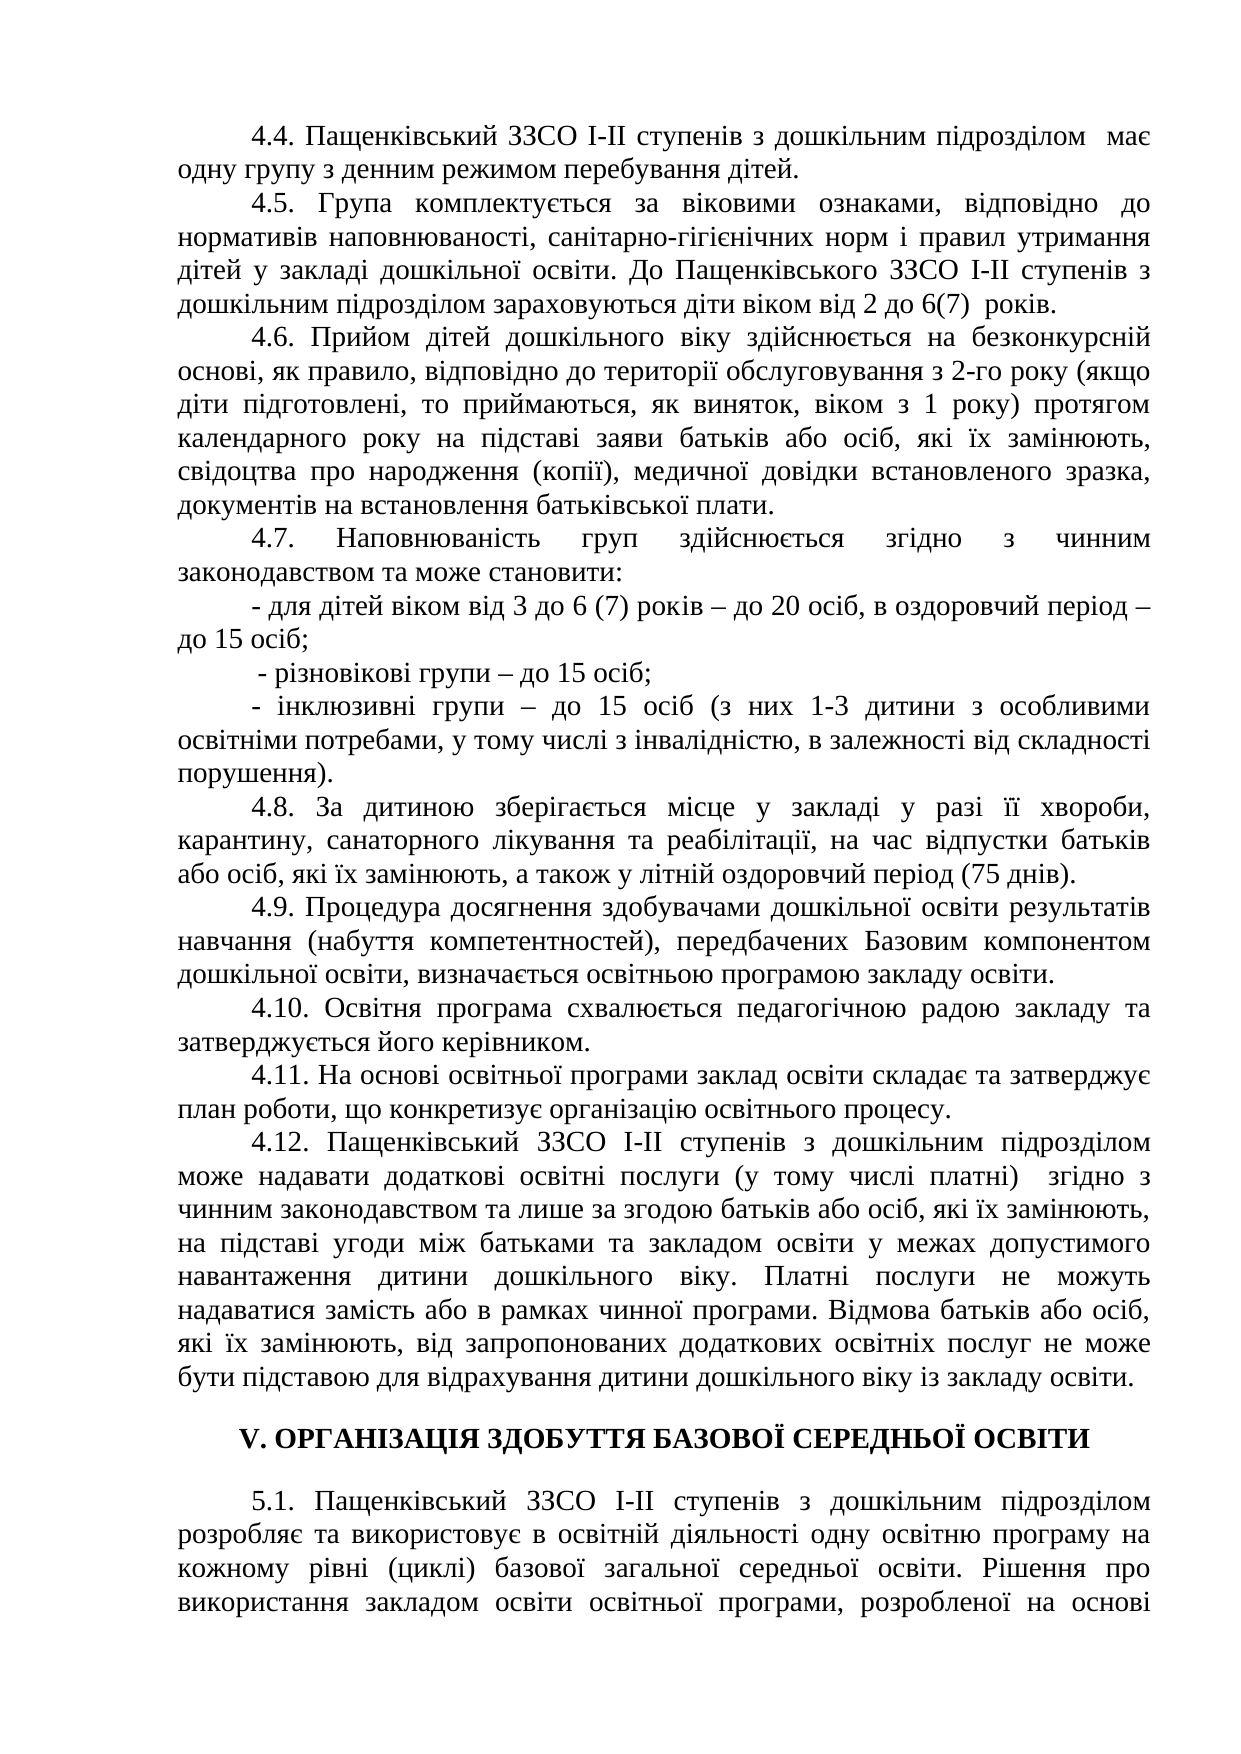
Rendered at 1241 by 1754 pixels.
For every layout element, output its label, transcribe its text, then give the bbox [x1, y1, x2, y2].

text 4.9. Процедура досягнення здобувачами дошкільної освіти результатів навчання (набуття компетентностей), передбачених Базовим компонентом дошкільної освіти, визначається освітньою програмою закладу освіти. [177, 889, 1152, 990]
text 4.6. Прийом дітей дошкільного віку здійснюється на безконкурсній основі, як правило, відповідно до території обслуговування з 2-го року (якщо діти підготовлені, то приймаються, як виняток, віком з 1 року) протягом календарного року на підставі заяви батьків або осіб, які їх замінюють, свідоцтва про народження (копії), медичної довідки встановленого зразка, документів на встановлення батьківської плати. [177, 319, 1152, 521]
text 4.7. Наповнюваність груп здійснюється згідно з чинним законодавством та може становити: [177, 521, 1152, 588]
text 4.4. Пащенківський ЗЗСО І-ІІ ступенів з дошкільним підрозділом має одну групу з денним режимом перебування дітей. [177, 118, 1152, 185]
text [177, 1483, 1152, 1617]
text - для дітей віком від 3 до 6 (7) років – до 20 осіб, в оздоровчий період – до 15 осіб; [177, 588, 1152, 655]
text 4.5. Група комплектується за віковими ознаками, відповідно до нормативів наповнюваності, санітарно-гігієнічних норм і правил утримання дітей у закладі дошкільної освіти. До Пащенківського ЗЗСО І-ІІ ступенів з дошкільним підрозділом зараховуються діти віком від 2 до 6(7) років. [177, 185, 1152, 319]
text - різновікові групи – до 15 осіб; [192, 655, 1152, 688]
text 4.10. Освітня програма схвалюється педагогічною радою закладу та затверджується його керівником. [177, 990, 1152, 1057]
text 4.11. На основі освітньої програми заклад освіти складає та затверджує план роботи, що конкретизує організацію освітнього процесу. [177, 1057, 1152, 1124]
text - інклюзивні групи – до 15 осіб (з них 1-3 дитини з особливими освітніми потребами, у тому числі з інвалідністю, в залежності від складності порушення). [177, 688, 1152, 789]
text V. ОРГАНІЗАЦІЯ ЗДОБУТТЯ БАЗОВОЇ СЕРЕДНЬОЇ ОСВІТИ [177, 1421, 1152, 1455]
text 4.8. За дитиною зберігається місце у закладі у разі її хвороби, карантину, санаторного лікування та реабілітації, на час відпустки батьків або осіб, які їх замінюють, а також у літній оздоровчий період (75 днів). [177, 789, 1152, 889]
text 4.12. Пащенківський ЗЗСО І-ІІ ступенів з дошкільним підрозділом може надавати додаткові освітні послуги (у тому числі платні) згідно з чинним законодавством та лише за згодою батьків або осіб, які їх замінюють, на підставі угоди між батьками та закладом освіти у межах допустимого навантаження дитини дошкільного віку. Платні послуги не можуть надаватися замість або в рамках чинної програми. Відмова батьків або осіб, які їх замінюють, від запропонованих додаткових освітніх послуг не може бути підставою для відрахування дитини дошкільного віку із закладу освіти. [177, 1124, 1152, 1393]
